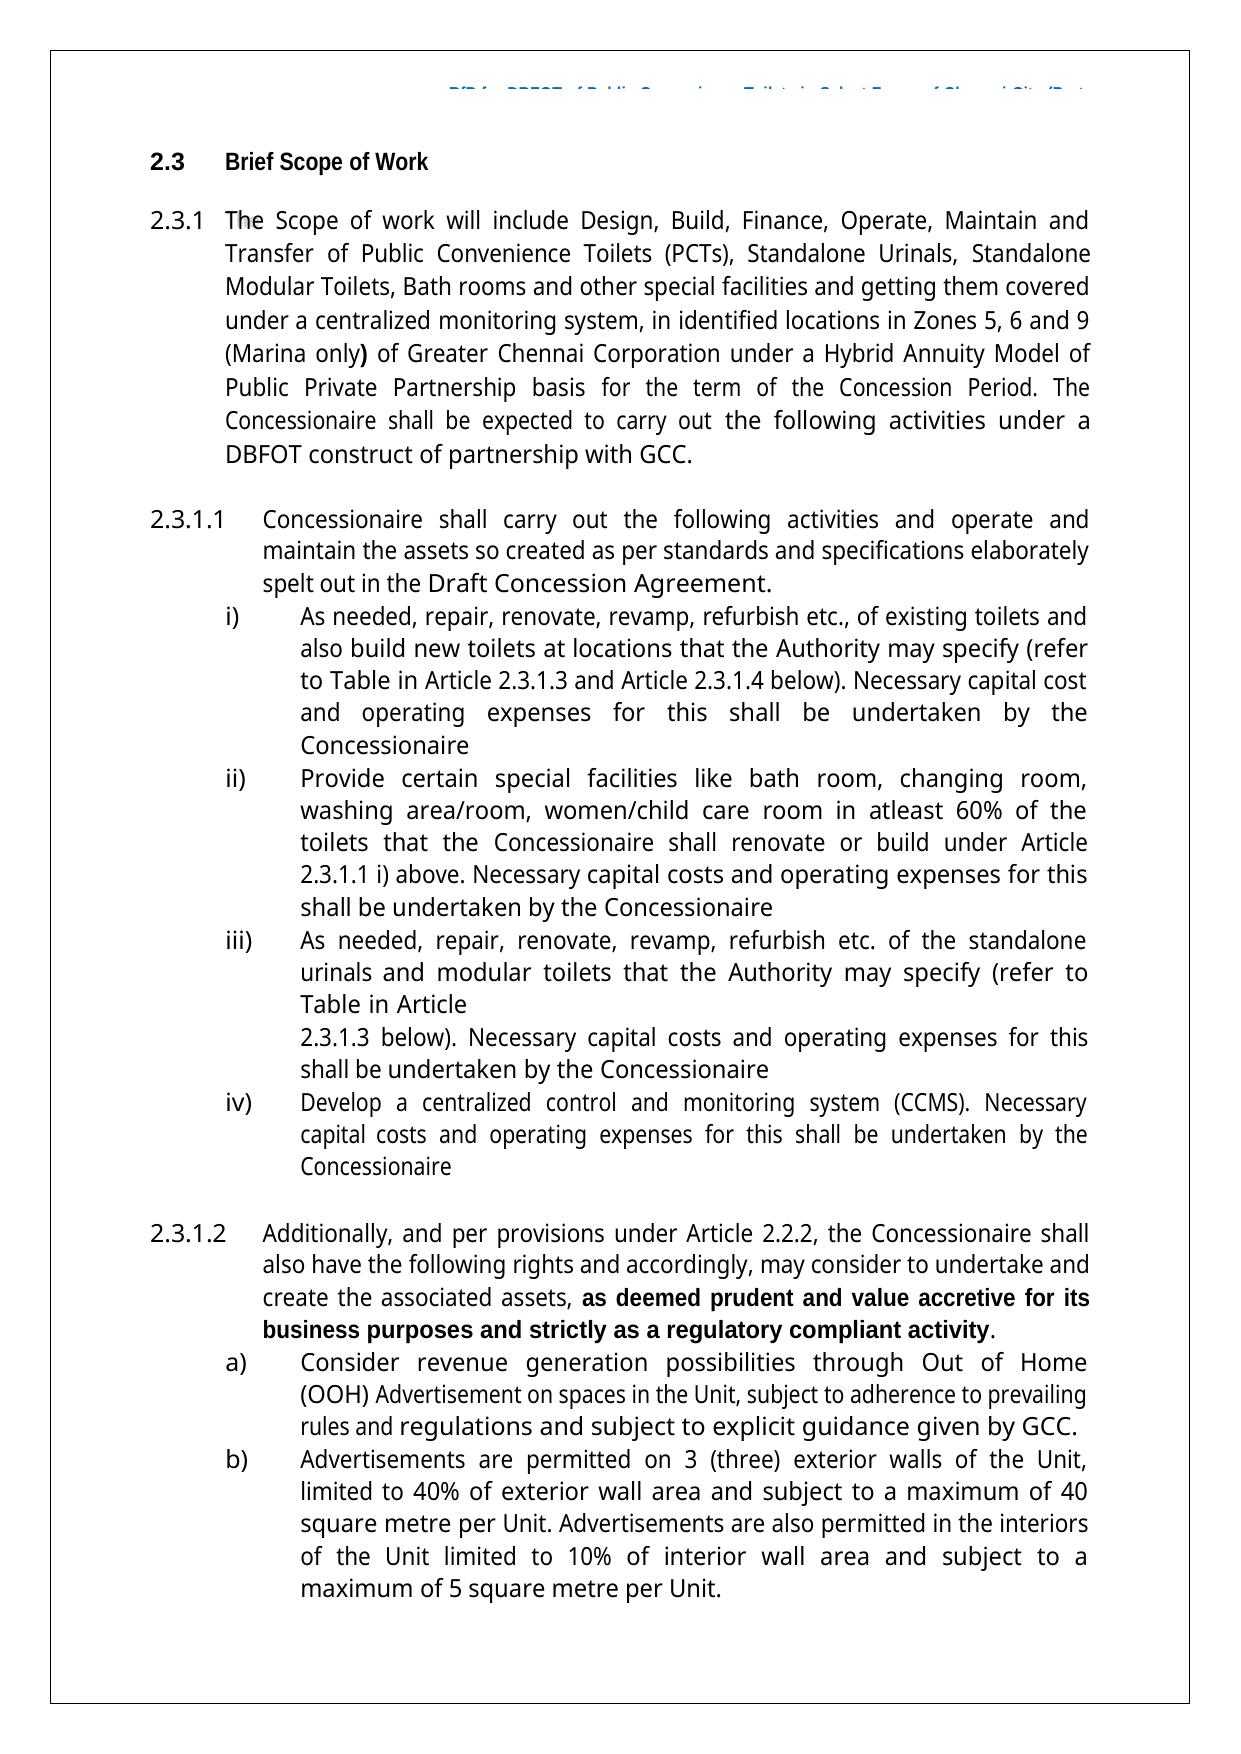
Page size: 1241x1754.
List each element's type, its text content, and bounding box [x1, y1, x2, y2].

list As needed, repair, renovate, revamp, refurbish etc., of existing toilets and also build new toilets at locations that the Authority may specify (refer to Table in Article 2.3.1.3 and Article 2.3.1.4 below). Necessary capital cost and operating expenses for this shall be undertaken by the Concessionaire [225, 600, 1088, 762]
list Additionally, and per provisions under Article 2.2.2, the Concessionaire shall also have the following rights and accordingly, may consider to undertake and create the associated assets, as deemed prudent and value accretive for its business purposes and strictly as a regulatory compliant activity. [150, 1216, 1091, 1346]
list Develop a centralized control and monitoring system (CCMS). Necessary capital costs and operating expenses for this shall be undertaken by the Concessionaire [225, 1086, 1088, 1183]
subtitle Brief Scope of Work [150, 147, 1189, 176]
list The Scope of work will include Design, Build, Finance, Operate, Maintain and Transfer of Public Convenience Toilets (PCTs), Standalone Urinals, Standalone Modular Toilets, Bath rooms and other special facilities and getting them covered under a centralized monitoring system, in identified locations in Zones 5, 6 and 9 (Marina only) of Greater Chennai Corporation under a Hybrid Annuity Model of Public Private Partnership basis for the term of the Concession Period. The Concessionaire shall be expected to carry out the following activities under a DBFOT construct of partnership with GCC. [150, 203, 1091, 470]
list Consider revenue generation possibilities through Out of Home (OOH) Advertisement on spaces in the Unit, subject to adherence to prevailing rules and regulations and subject to explicit guidance given by GCC. [225, 1346, 1088, 1443]
text 2.3.1.3 below). Necessary capital costs and operating expenses for this shall be undertaken by the Concessionaire [300, 1021, 1088, 1086]
list Concessionaire shall carry out the following activities and operate and maintain the assets so created as per standards and specifications elaborately spelt out in the Draft Concession Agreement. [150, 502, 1091, 599]
list Advertisements are permitted on 3 (three) exterior walls of the Unit, limited to 40% of exterior wall area and subject to a maximum of 40 square metre per Unit. Advertisements are also permitted in the interiors of the Unit limited to 10% of interior wall area and subject to a maximum of 5 square metre per Unit. [225, 1443, 1088, 1605]
list As needed, repair, renovate, revamp, refurbish etc. of the standalone urinals and modular toilets that the Authority may specify (refer to Table in Article [225, 924, 1088, 1021]
list Provide certain special facilities like bath room, changing room, washing area/room, women/child care room in atleast 60% of the toilets that the Concessionaire shall renovate or build under Article 2.3.1.1 i) above. Necessary capital costs and operating expenses for this shall be undertaken by the Concessionaire [225, 762, 1088, 923]
